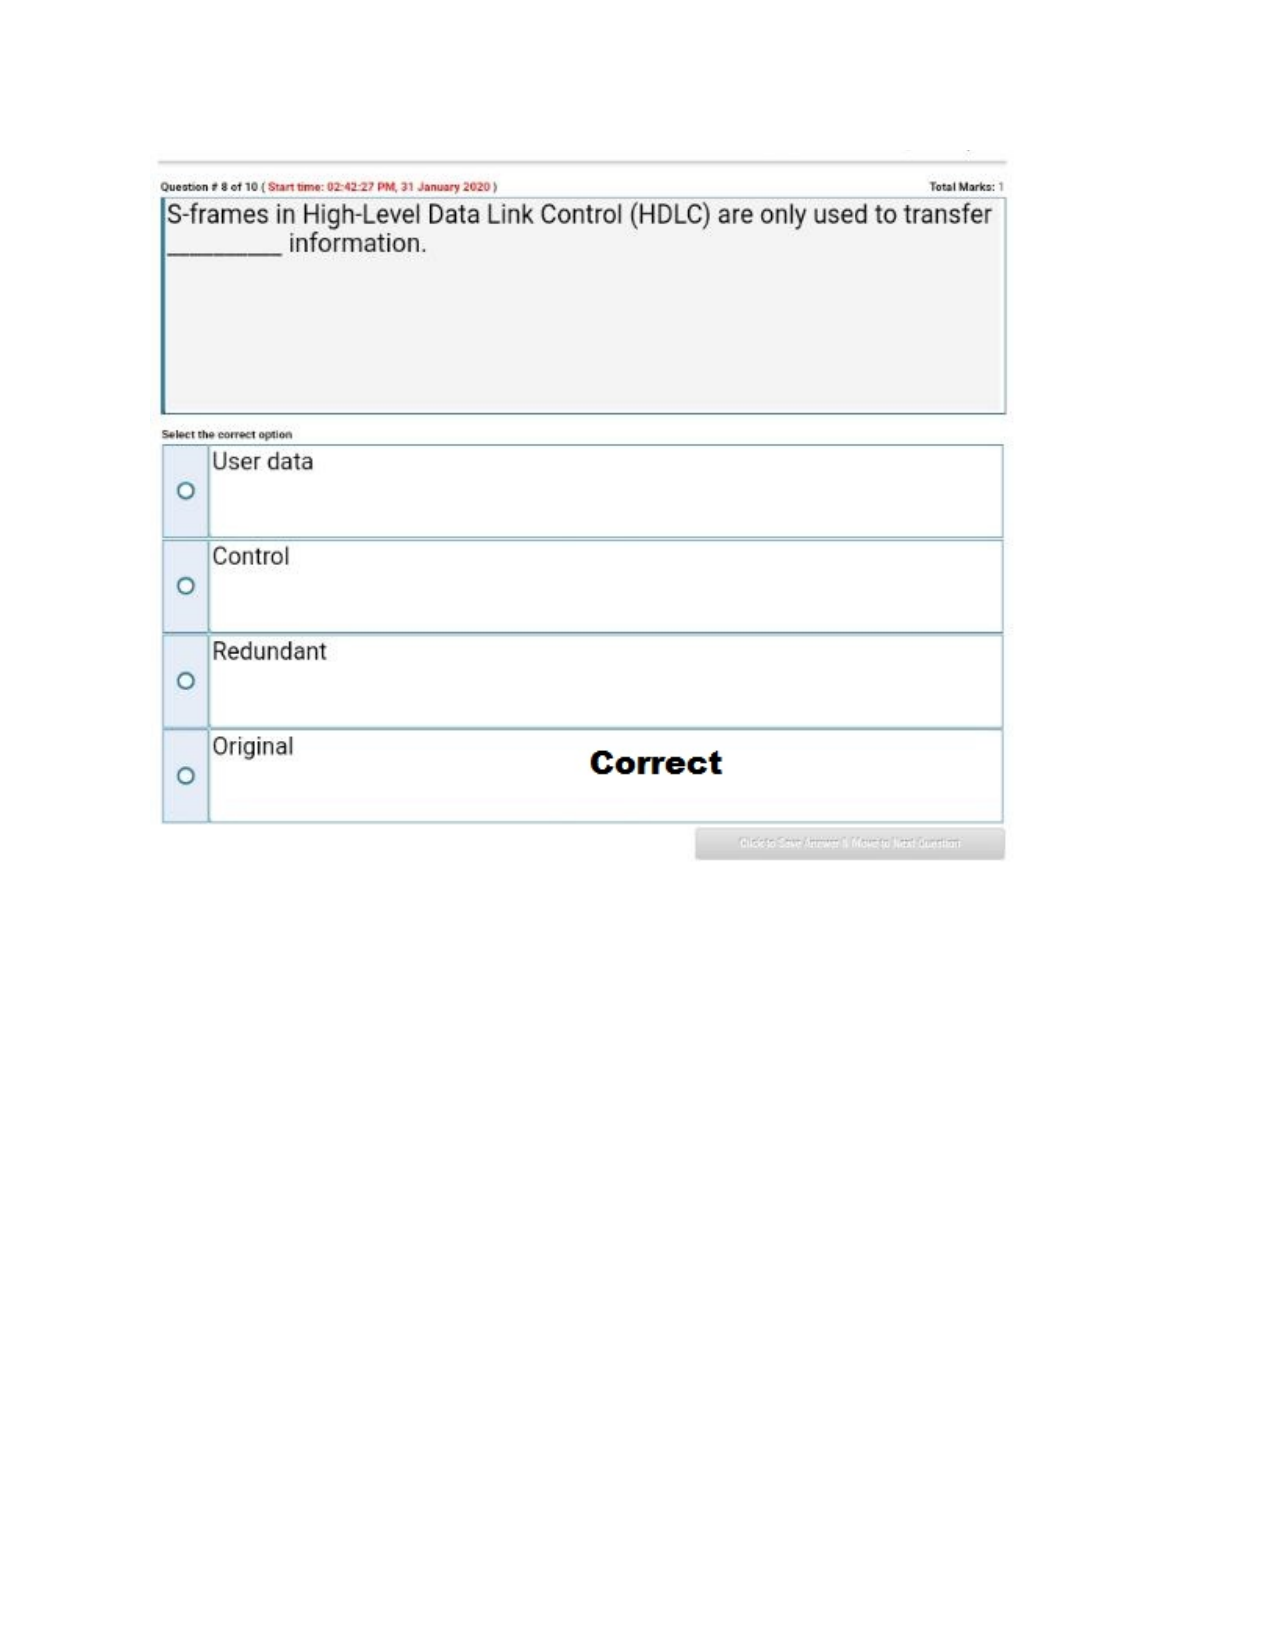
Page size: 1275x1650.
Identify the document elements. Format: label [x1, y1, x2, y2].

picture [150, 150, 1015, 1501]
